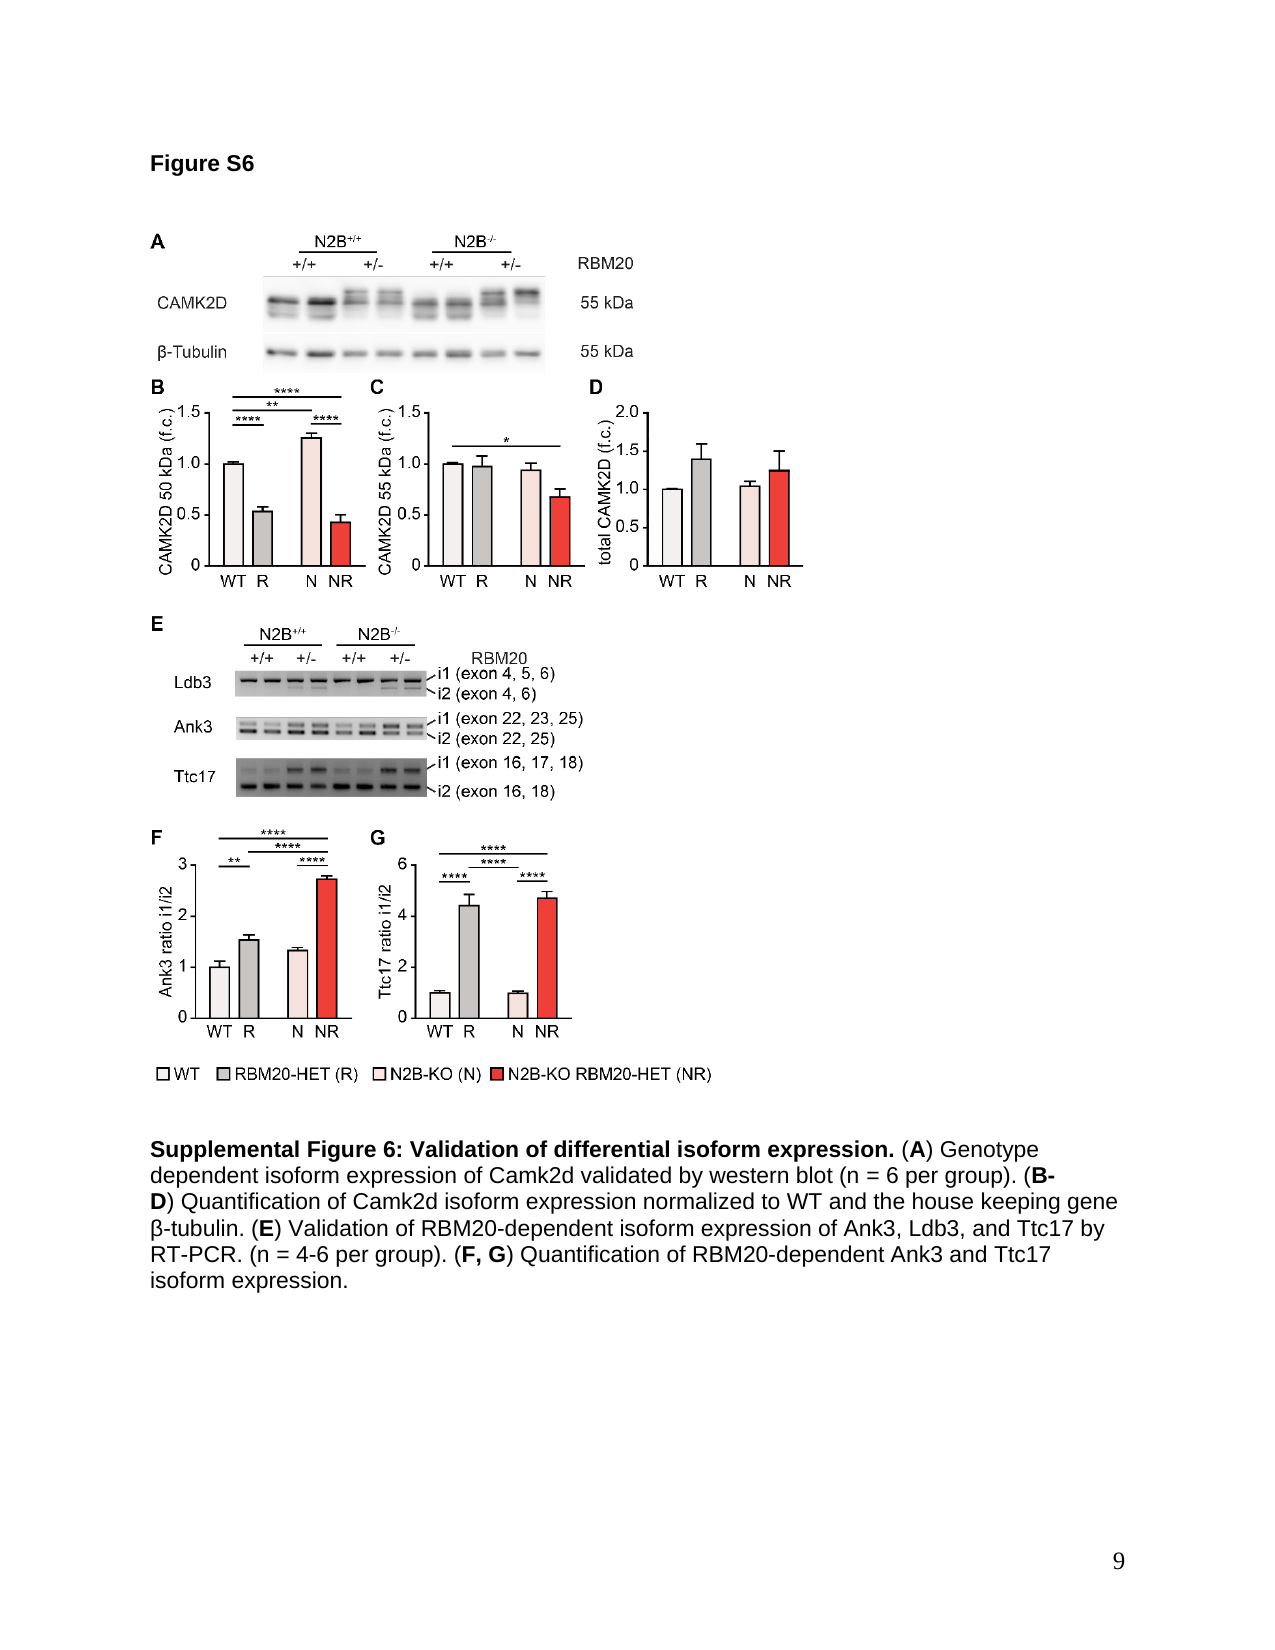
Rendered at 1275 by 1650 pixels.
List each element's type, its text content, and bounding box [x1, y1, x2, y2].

text Figure S6 [150, 150, 1125, 176]
picture [150, 227, 804, 1085]
text Supplemental Figure 6: Validation of differential isoform expression. (A) Genotype dependent isoform expression of Camk2d validated by western blot (n = 6 per group). (B-D) Quantification of Camk2d isoform expression normalized to WT and the house keeping gene β-tubulin. (E) Validation of RBM20-dependent isoform expression of Ank3, Ldb3, and Ttc17 by RT-PCR. (n = 4-6 per group). (F, G) Quantification of RBM20-dependent Ank3 and Ttc17 isoform expression. [150, 1136, 1125, 1294]
